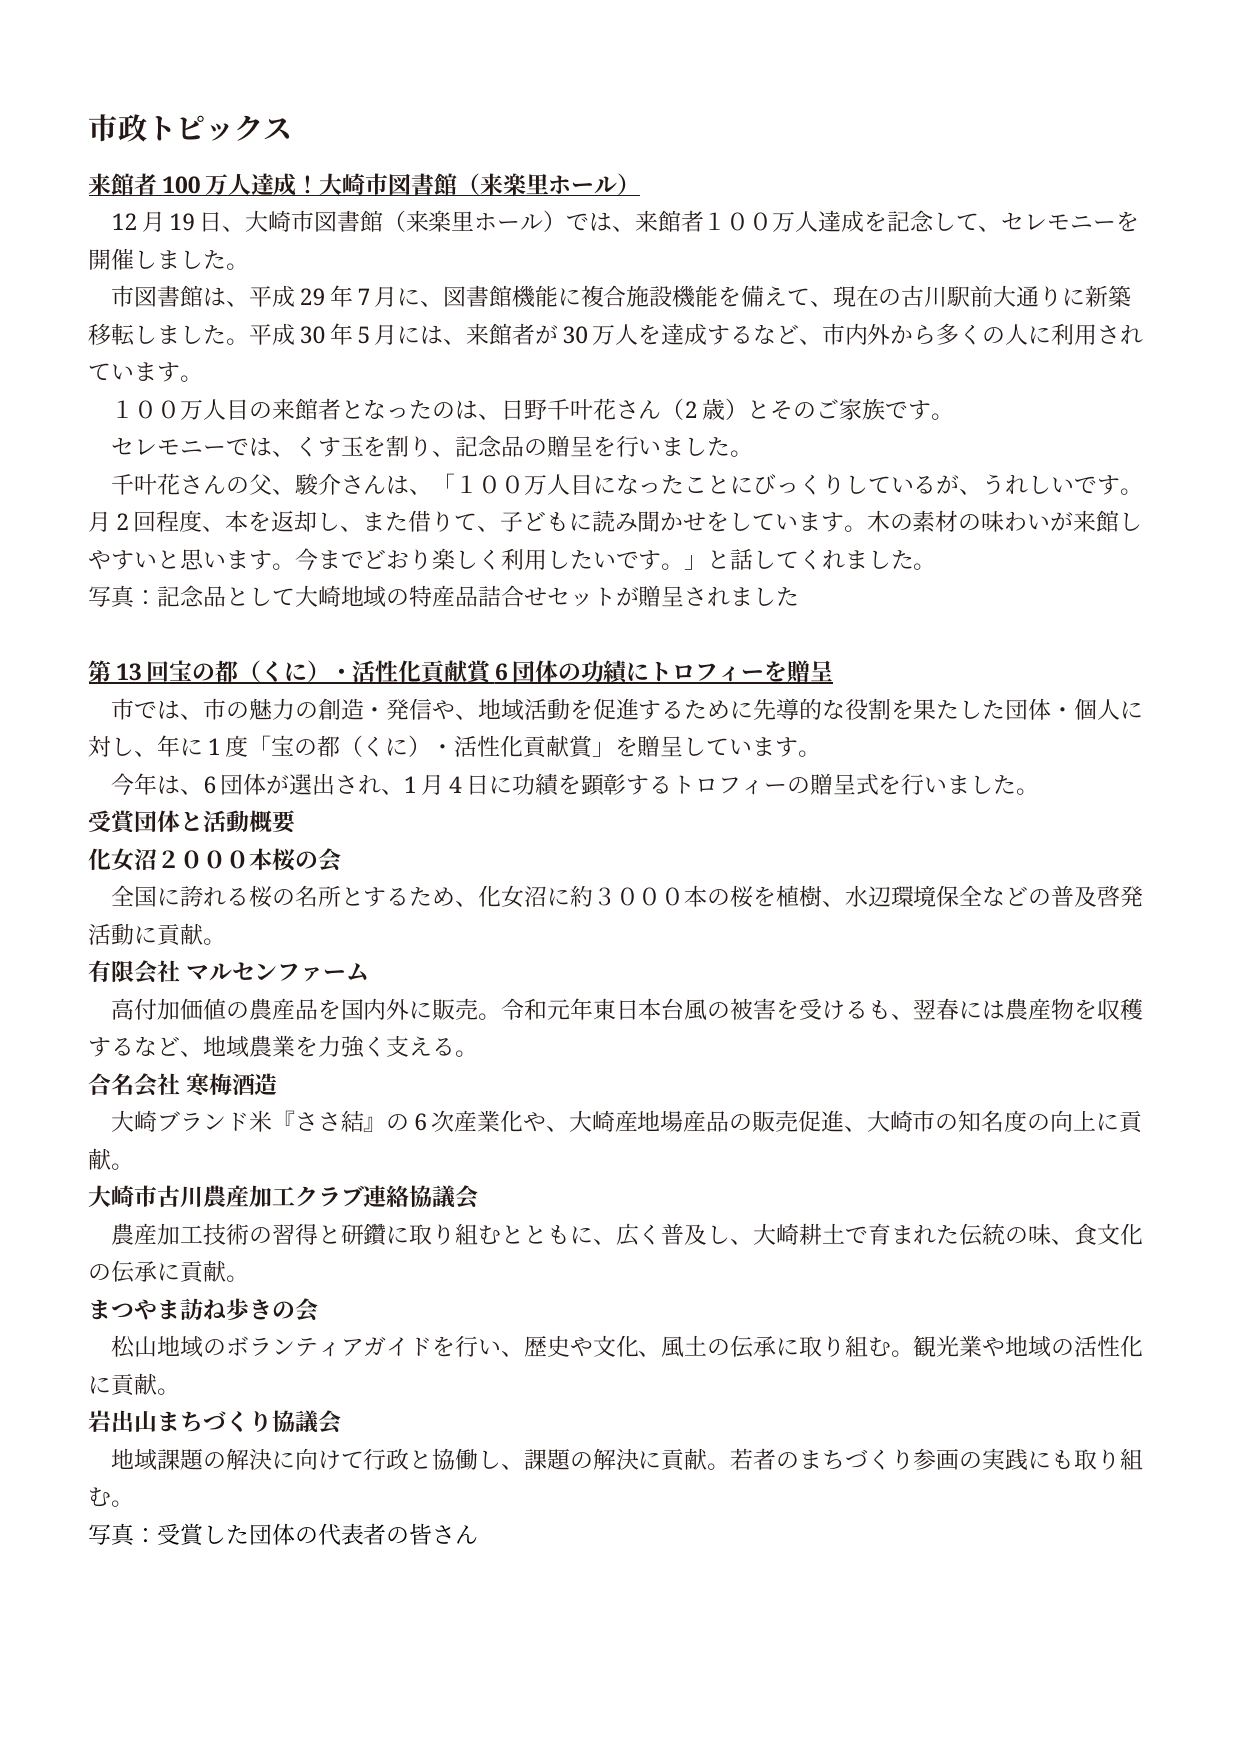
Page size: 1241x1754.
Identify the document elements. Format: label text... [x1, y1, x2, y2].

text 市では、市の魅力の創造・発信や、地域活動を促進するために先導的な役割を果たした団体・個人に対し、年に1度「宝の都（くに）・活性化貢献賞」を贈呈しています。 [89, 689, 1152, 764]
text 受賞団体と活動概要 [89, 802, 1152, 839]
text 高付加価値の農産品を国内外に販売。令和元年東日本台風の被害を受けるも、翌春には農産物を収穫するなど、地域農業を力強く支える。 [89, 989, 1152, 1064]
text 地域課題の解決に向けて行政と協働し、課題の解決に貢献。若者のまちづくり参画の実践にも取り組む。 [89, 1439, 1152, 1514]
text 写真：記念品として大崎地域の特産品詰合せセットが贈呈されました [89, 577, 1152, 614]
text まつやま訪ね歩きの会 [89, 1289, 1152, 1327]
text 第13回宝の都（くに）・活性化貢献賞6団体の功績にトロフィーを贈呈 [89, 652, 1152, 689]
text 市図書館は、平成29年7月に、図書館機能に複合施設機能を備えて、現在の古川駅前大通りに新築移転しました。平成30年5月には、来館者が30万人を達成するなど、市内外から多くの人に利用されています。 [89, 277, 1152, 389]
text 今年は、6団体が選出され、1月4日に功績を顕彰するトロフィーの贈呈式を行いました。 [89, 764, 1152, 802]
text 来館者100万人達成！大崎市図書館（来楽里ホール） [89, 164, 1152, 202]
text 全国に誇れる桜の名所とするため、化女沼に約３０００本の桜を植樹、水辺環境保全などの普及啓発活動に貢献。 [89, 877, 1152, 952]
text 合名会社 寒梅酒造 [89, 1064, 1152, 1102]
text 大崎ブランド米『ささ結』の6次産業化や、大崎産地場産品の販売促進、大崎市の知名度の向上に貢献。 [89, 1102, 1152, 1177]
text 岩出山まちづくり協議会 [89, 1402, 1152, 1439]
text 大崎市古川農産加工クラブ連絡協議会 [89, 1177, 1152, 1214]
text 化女沼２０００本桜の会 [89, 839, 1152, 877]
text 松山地域のボランティアガイドを行い、歴史や文化、風土の伝承に取り組む。観光業や地域の活性化に貢献。 [89, 1327, 1152, 1402]
text 千叶花さんの父、駿介さんは、「１００万人目になったことにびっくりしているが、うれしいです。月2回程度、本を返却し、また借りて、子どもに読み聞かせをしています。木の素材の味わいが来館しやすいと思います。今までどおり楽しく利用したいです。」と話してくれました。 [89, 464, 1152, 577]
text セレモニーでは、くす玉を割り、記念品の贈呈を行いました。 [89, 427, 1152, 464]
text 農産加工技術の習得と研鑽に取り組むとともに、広く普及し、大崎耕土で育まれた伝統の味、食文化の伝承に貢献。 [89, 1214, 1152, 1289]
text １００万人目の来館者となったのは、日野千叶花さん（2歳）とそのご家族です。 [89, 389, 1152, 427]
text 有限会社 マルセンファーム [89, 952, 1152, 989]
text 写真：受賞した団体の代表者の皆さん [89, 1514, 1152, 1552]
text 市政トピックス [89, 89, 1152, 164]
text 12月19日、大崎市図書館（来楽里ホール）では、来館者１００万人達成を記念して、セレモニーを開催しました。 [89, 202, 1152, 277]
